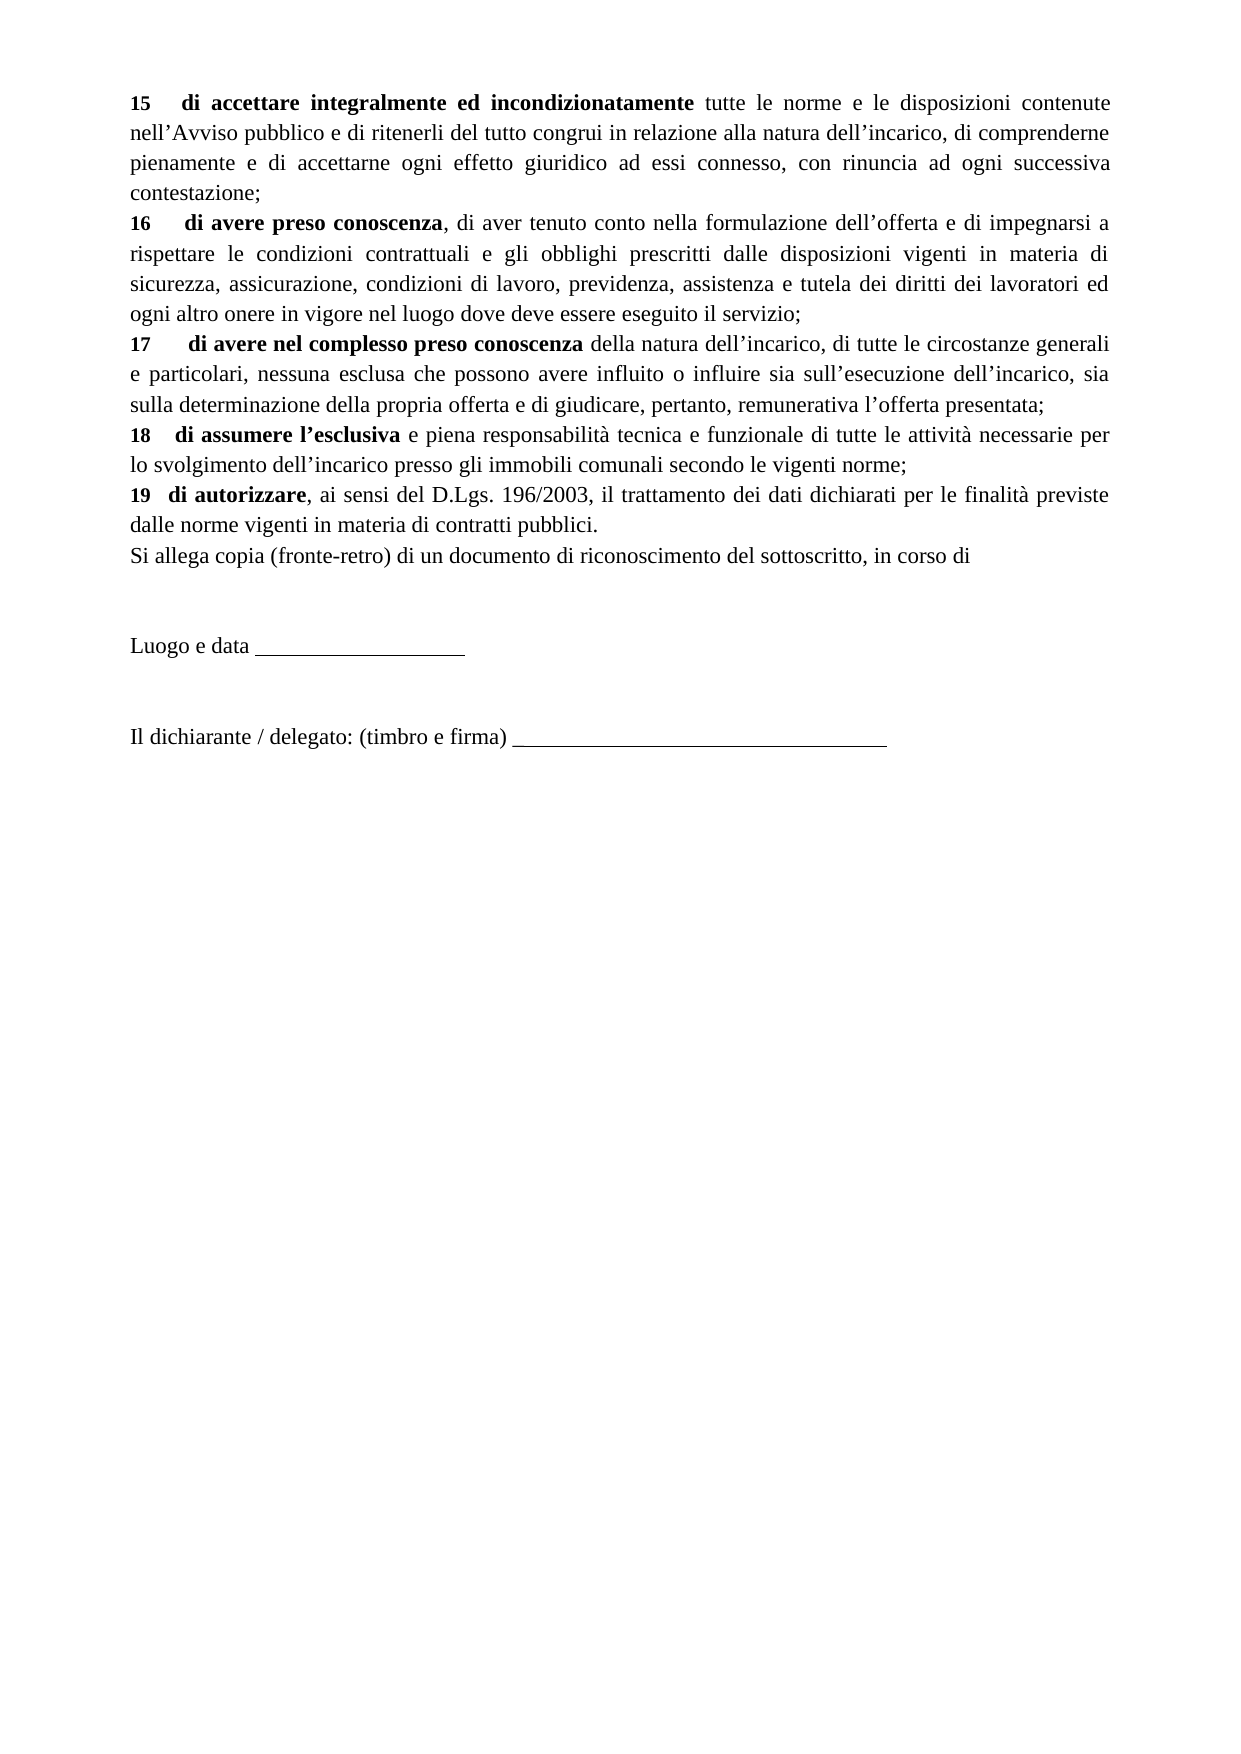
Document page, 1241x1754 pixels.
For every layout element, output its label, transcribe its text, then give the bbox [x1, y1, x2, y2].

list di accettare integralmente ed incondizionatamente tutte le norme e le disposizioni contenute nell’Avviso pubblico e di ritenerli del tutto congrui in relazione alla natura dell’incarico, di comprenderne pienamente e di accettarne ogni effetto giuridico ad essi connesso, con rinuncia ad ogni successiva contestazione; [130, 89, 1111, 206]
text Si allega copia (fronte-retro) di un documento di riconoscimento del sottoscritto, in corso di [130, 542, 1038, 568]
text Il dichiarante / delegato: (timbro e firma) _ [130, 723, 1122, 749]
list di avere preso conoscenza, di aver tenuto conto nella formulazione dell’offerta e di impegnarsi a rispettare le condizioni contrattuali e gli obblighi prescritti dalle disposizioni vigenti in materia di sicurezza, assicurazione, condizioni di lavoro, previdenza, assistenza e tutela dei diritti dei lavoratori ed ogni altro onere in vigore nel luogo dove deve essere eseguito il servizio; [130, 209, 1111, 326]
list di assumere l’esclusiva e piena responsabilità tecnica e funzionale di tutte le attività necessarie per lo svolgimento dell’incarico presso gli immobili comunali secondo le vigenti norme; [130, 421, 1111, 477]
text Luogo e data [130, 632, 1038, 659]
list di avere nel complesso preso conoscenza della natura dell’incarico, di tutte le circostanze generali e particolari, nessuna esclusa che possono avere influito o influire sia sull’esecuzione dell’incarico, sia sulla determinazione della propria offerta e di giudicare, pertanto, remunerativa l’offerta presentata; [130, 330, 1111, 417]
list di autorizzare, ai sensi del D.Lgs. 196/2003, il trattamento dei dati dichiarati per le finalità previste dalle norme vigenti in materia di contratti pubblici. [130, 481, 1111, 538]
